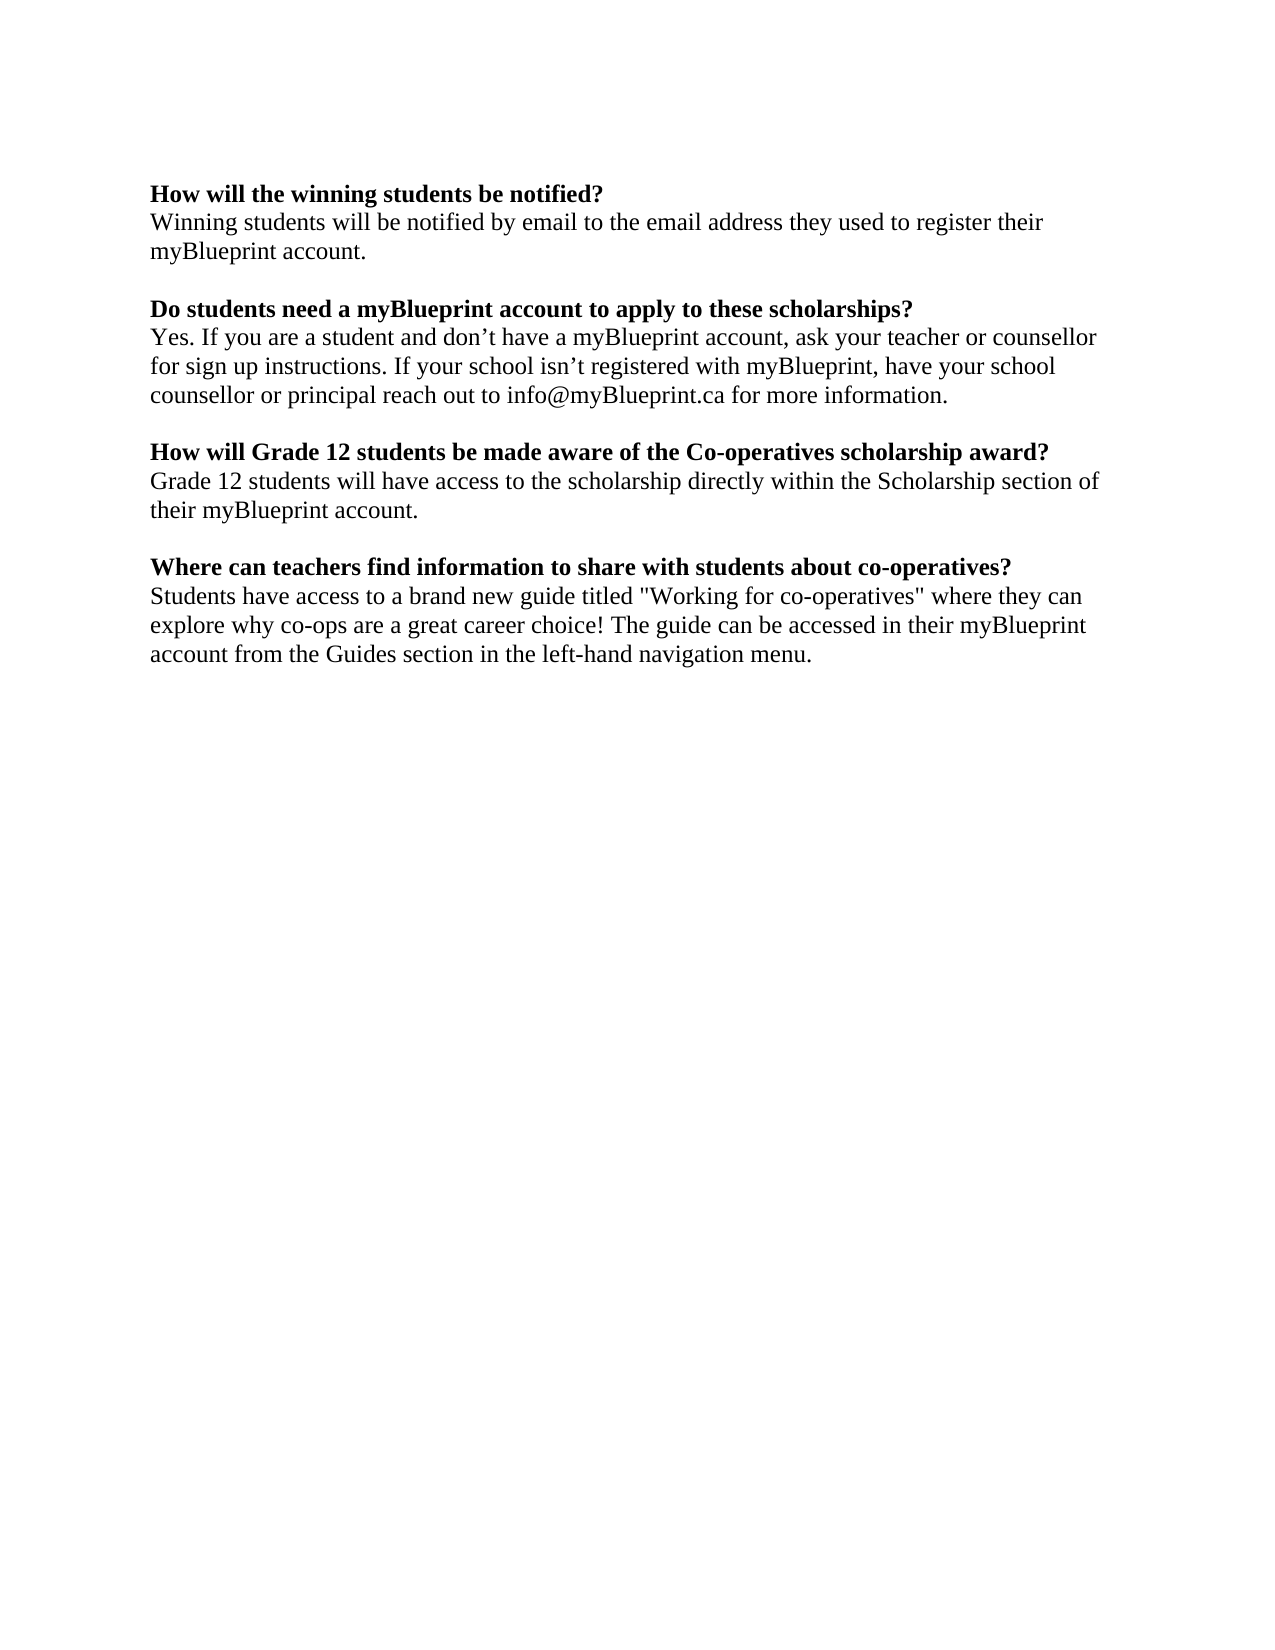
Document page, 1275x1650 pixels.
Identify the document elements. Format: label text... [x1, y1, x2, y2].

text Yes. If you are a student and don’t have a myBlueprint account, ask your teacher or counsellor for sign up instructions. If your school isn’t registered with myBlueprint, have your school counsellor or principal reach out to info@myBlueprint.ca for more information. [150, 322, 1125, 409]
text How will the winning students be notified? [150, 179, 1125, 207]
text Winning students will be notified by email to the email address they used to register their myBlueprint account. [150, 207, 1125, 265]
text Where can teachers find information to share with students about co-operatives? [150, 552, 1125, 581]
text Grade 12 students will have access to the scholarship directly within the Scholarship section of their myBlueprint account. [150, 466, 1125, 524]
text Students have access to a brand new guide titled "Working for co-operatives" where they can explore why co-ops are a great career choice! The guide can be accessed in their myBlueprint account from the Guides section in the left-hand navigation menu. [150, 581, 1125, 667]
text How will Grade 12 students be made aware of the Co-operatives scholarship award? [150, 437, 1125, 466]
text Do students need a myBlueprint account to apply to these scholarships? [150, 294, 1125, 322]
